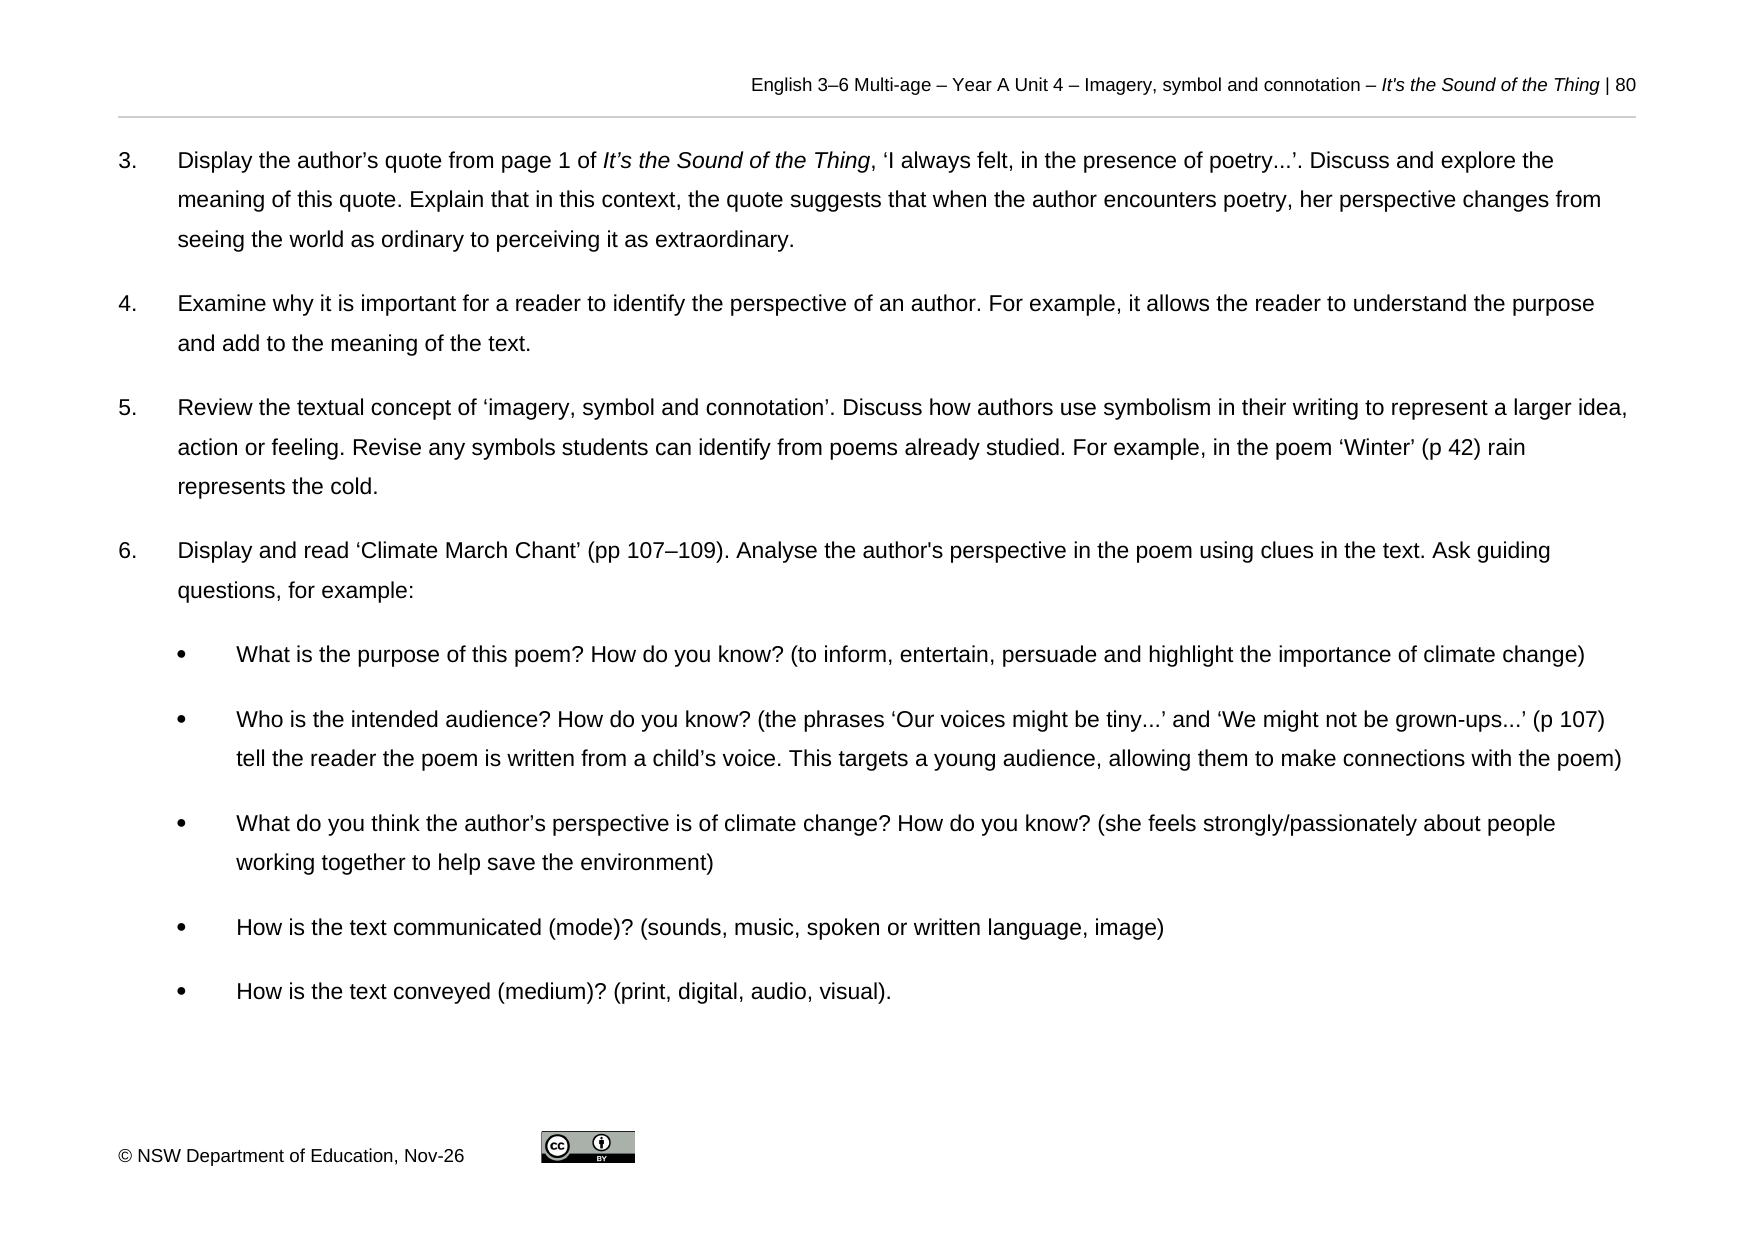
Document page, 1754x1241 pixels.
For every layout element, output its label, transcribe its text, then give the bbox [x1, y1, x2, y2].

list How is the text conveyed (medium)? (print, digital, audio, visual). [177, 978, 1636, 1004]
list Examine why it is important for a reader to identify the perspective of an author. For example, it allows the reader to understand the purpose and add to the meaning of the text. [118, 290, 1636, 356]
list Display the author’s quote from page 1 of It’s the Sound of the Thing, ‘I always felt, in the presence of poetry...’. Discuss and explore the meaning of this quote. Explain that in this context, the quote suggests that when the author encounters poetry, her perspective changes from seeing the world as ordinary to perceiving it as extraordinary. [118, 147, 1636, 252]
list What is the purpose of this poem? How do you know? (to inform, entertain, persuade and highlight the importance of climate change) [177, 641, 1636, 668]
list What do you think the author’s perspective is of climate change? How do you know? (she feels strongly/passionately about people working together to help save the environment) [177, 810, 1636, 876]
list Display and read ‘Climate March Chant’ (pp 107–109). Analyse the author's perspective in the poem using clues in the text. Ask guiding questions, for example: [118, 537, 1636, 603]
list How is the text communicated (mode)? (sounds, music, spoken or written language, image) [177, 914, 1636, 940]
list Review the textual concept of ‘imagery, symbol and connotation’. Discuss how authors use symbolism in their writing to represent a larger idea, action or feeling. Revise any symbols students can identify from poems already studied. For example, in the poem ‘Winter’ (p 42) rain represents the cold. [118, 394, 1636, 499]
picture [541, 1131, 635, 1163]
list Who is the intended audience? How do you know? (the phrases ‘Our voices might be tiny...’ and ‘We might not be grown-ups...’ (p 107) tell the reader the poem is written from a child’s voice. This targets a young audience, allowing them to make connections with the poem) [177, 706, 1636, 772]
